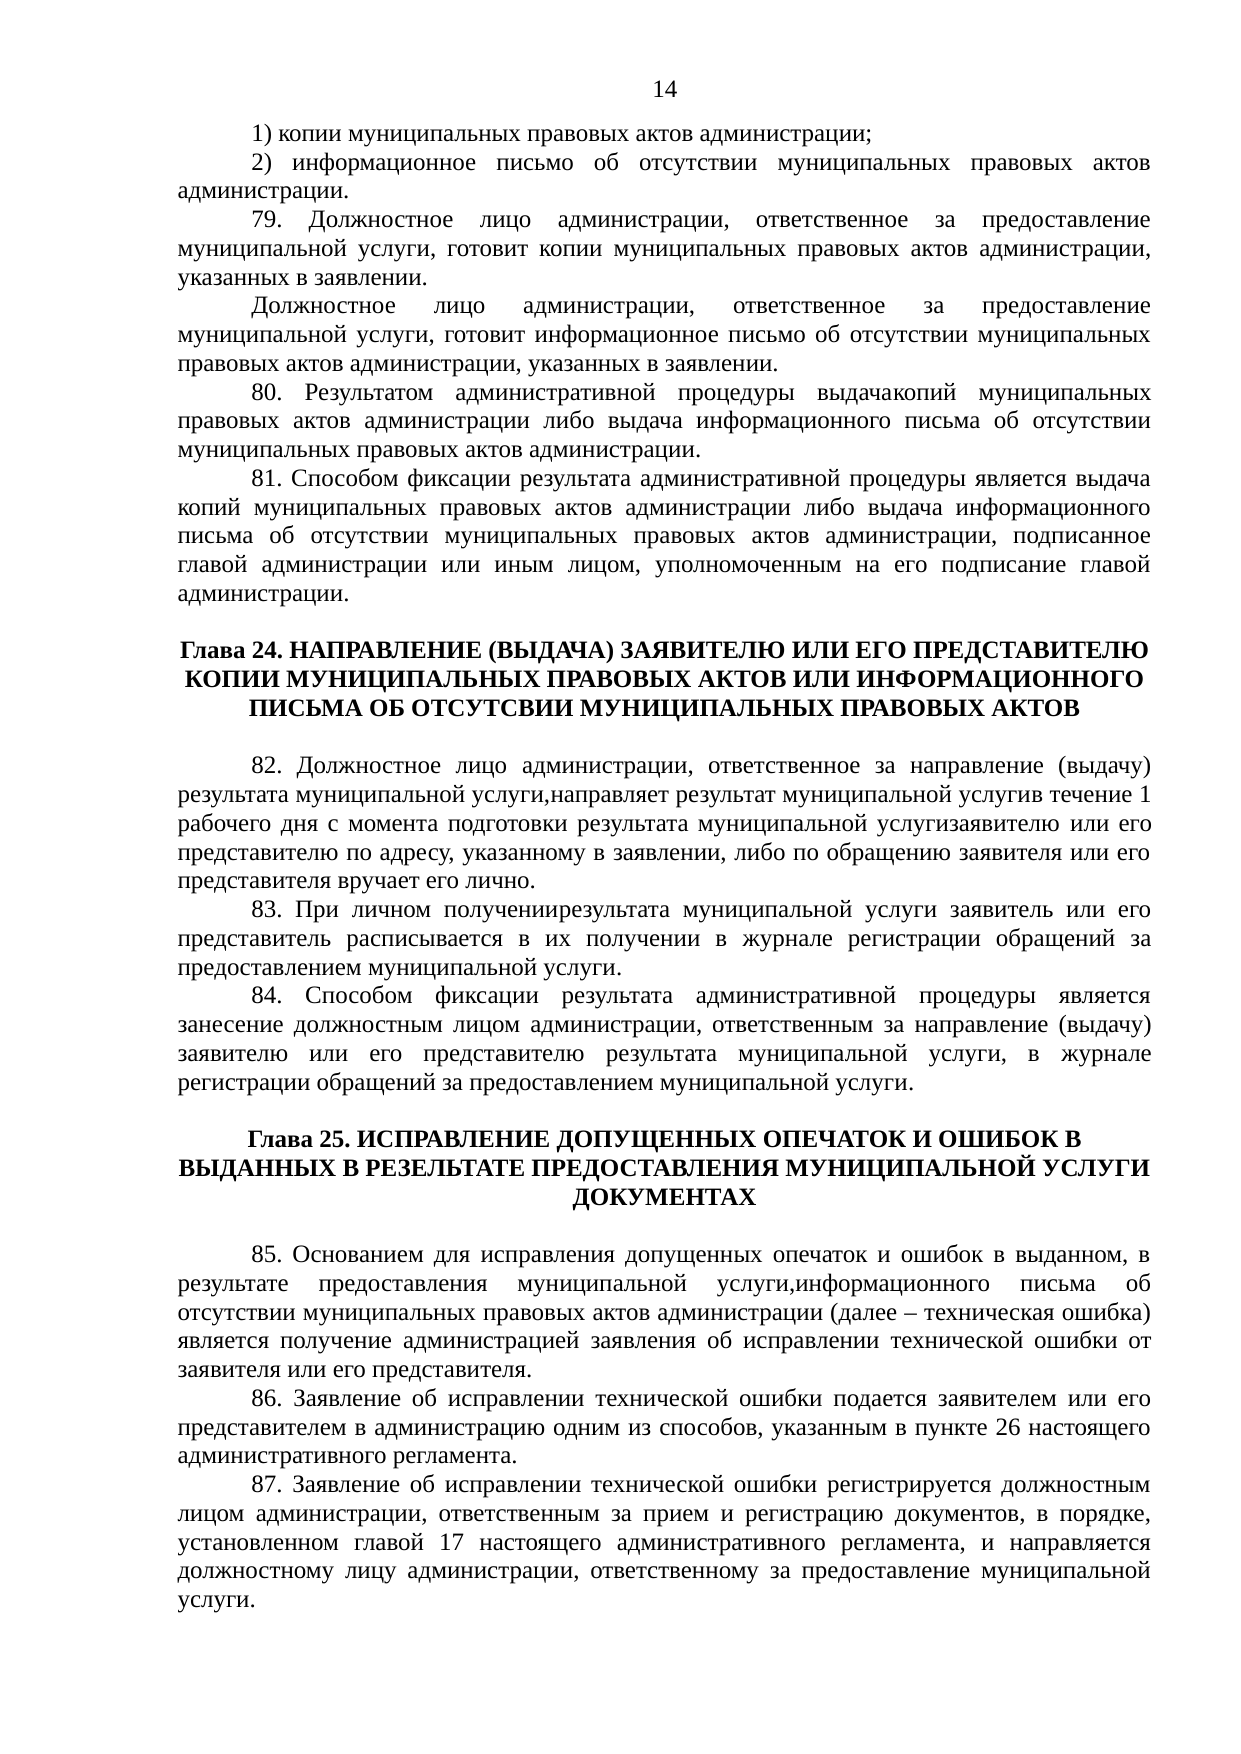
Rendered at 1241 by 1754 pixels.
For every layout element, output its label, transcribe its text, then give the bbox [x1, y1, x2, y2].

text 87. Заявление об исправлении технической ошибки регистрируется должностным лицом администрации, ответственным за прием и регистрацию документов, в порядке, установленном главой 17 настоящего административного регламента, и направляется должностному лицу администрации, ответственному за предоставление муниципальной услуги. [177, 1469, 1152, 1613]
text 83. При личном получениирезультата муниципальной услуги заявитель или его представитель расписывается в их получении в журнале регистрации обращений за предоставлением муниципальной услуги. [177, 894, 1152, 981]
text 82. Должностное лицо администрации, ответственное за направление (выдачу) результата муниципальной услуги,направляет результат муниципальной услугив течение 1 рабочего дня с момента подготовки результата муниципальной услугизаявителю или его представителю по адресу, указанному в заявлении, либо по обращению заявителя или его представителя вручает его лично. [177, 751, 1152, 894]
text 84. Способом фиксации результата административной процедуры является занесение должностным лицом администрации, ответственным за направление (выдачу) заявителю или его представителю результата муниципальной услуги, в журнале регистрации обращений за предоставлением муниципальной услуги. [177, 981, 1152, 1096]
text Должностное лицо администрации, ответственное за предоставление муниципальной услуги, готовит информационное письмо об отсутствии муниципальных правовых актов администрации, указанных в заявлении. [177, 291, 1152, 377]
text 1) копии муниципальных правовых актов администрации; [177, 118, 1152, 147]
text 80. Результатом административной процедуры выдачакопий муниципальных правовых актов администрации либо выдача информационного письма об отсутствии муниципальных правовых актов администрации. [177, 377, 1152, 463]
text Глава 25. ИСПРАВЛЕНИЕ ДОПУЩЕННЫХ ОПЕЧАТОК И ОШИБОК В ВЫДАННЫХ В РЕЗЕЛЬТАТЕ ПРЕДОСТАВЛЕНИЯ МУНИЦИПАЛЬНОЙ УСЛУГИ ДОКУМЕНТАХ [177, 1124, 1152, 1211]
text 86. Заявление об исправлении технической ошибки подается заявителем или его представителем в администрацию одним из способов, указанным в пункте 26 настоящего административного регламента. [177, 1383, 1152, 1469]
text 2) информационное письмо об отсутствии муниципальных правовых актов администрации. [177, 147, 1152, 204]
text 85. Основанием для исправления допущенных опечаток и ошибок в выданном, в результате предоставления муниципальной услуги,информационного письма об отсутствии муниципальных правовых актов администрации (далее – техническая ошибка) является получение администрацией заявления об исправлении технической ошибки от заявителя или его представителя. [177, 1239, 1152, 1383]
text Глава 24. НАПРАВЛЕНИЕ (ВЫДАЧА) ЗАЯВИТЕЛЮ ИЛИ ЕГО ПРЕДСТАВИТЕЛЮ КОПИИ МУНИЦИПАЛЬНЫХ ПРАВОВЫХ АКТОВ ИЛИ ИНФОРМАЦИОННОГО ПИСЬМА ОБ ОТСУТСВИИ МУНИЦИПАЛЬНЫХ ПРАВОВЫХ АКТОВ [177, 636, 1152, 722]
text 79. Должностное лицо администрации, ответственное за предоставление муниципальной услуги, готовит копии муниципальных правовых актов администрации, указанных в заявлении. [177, 204, 1152, 291]
text 81. Способом фиксации результата административной процедуры является выдача копий муниципальных правовых актов администрации либо выдача информационного письма об отсутствии муниципальных правовых актов администрации, подписанное главой администрации или иным лицом, уполномоченным на его подписание главой администрации. [177, 463, 1152, 607]
